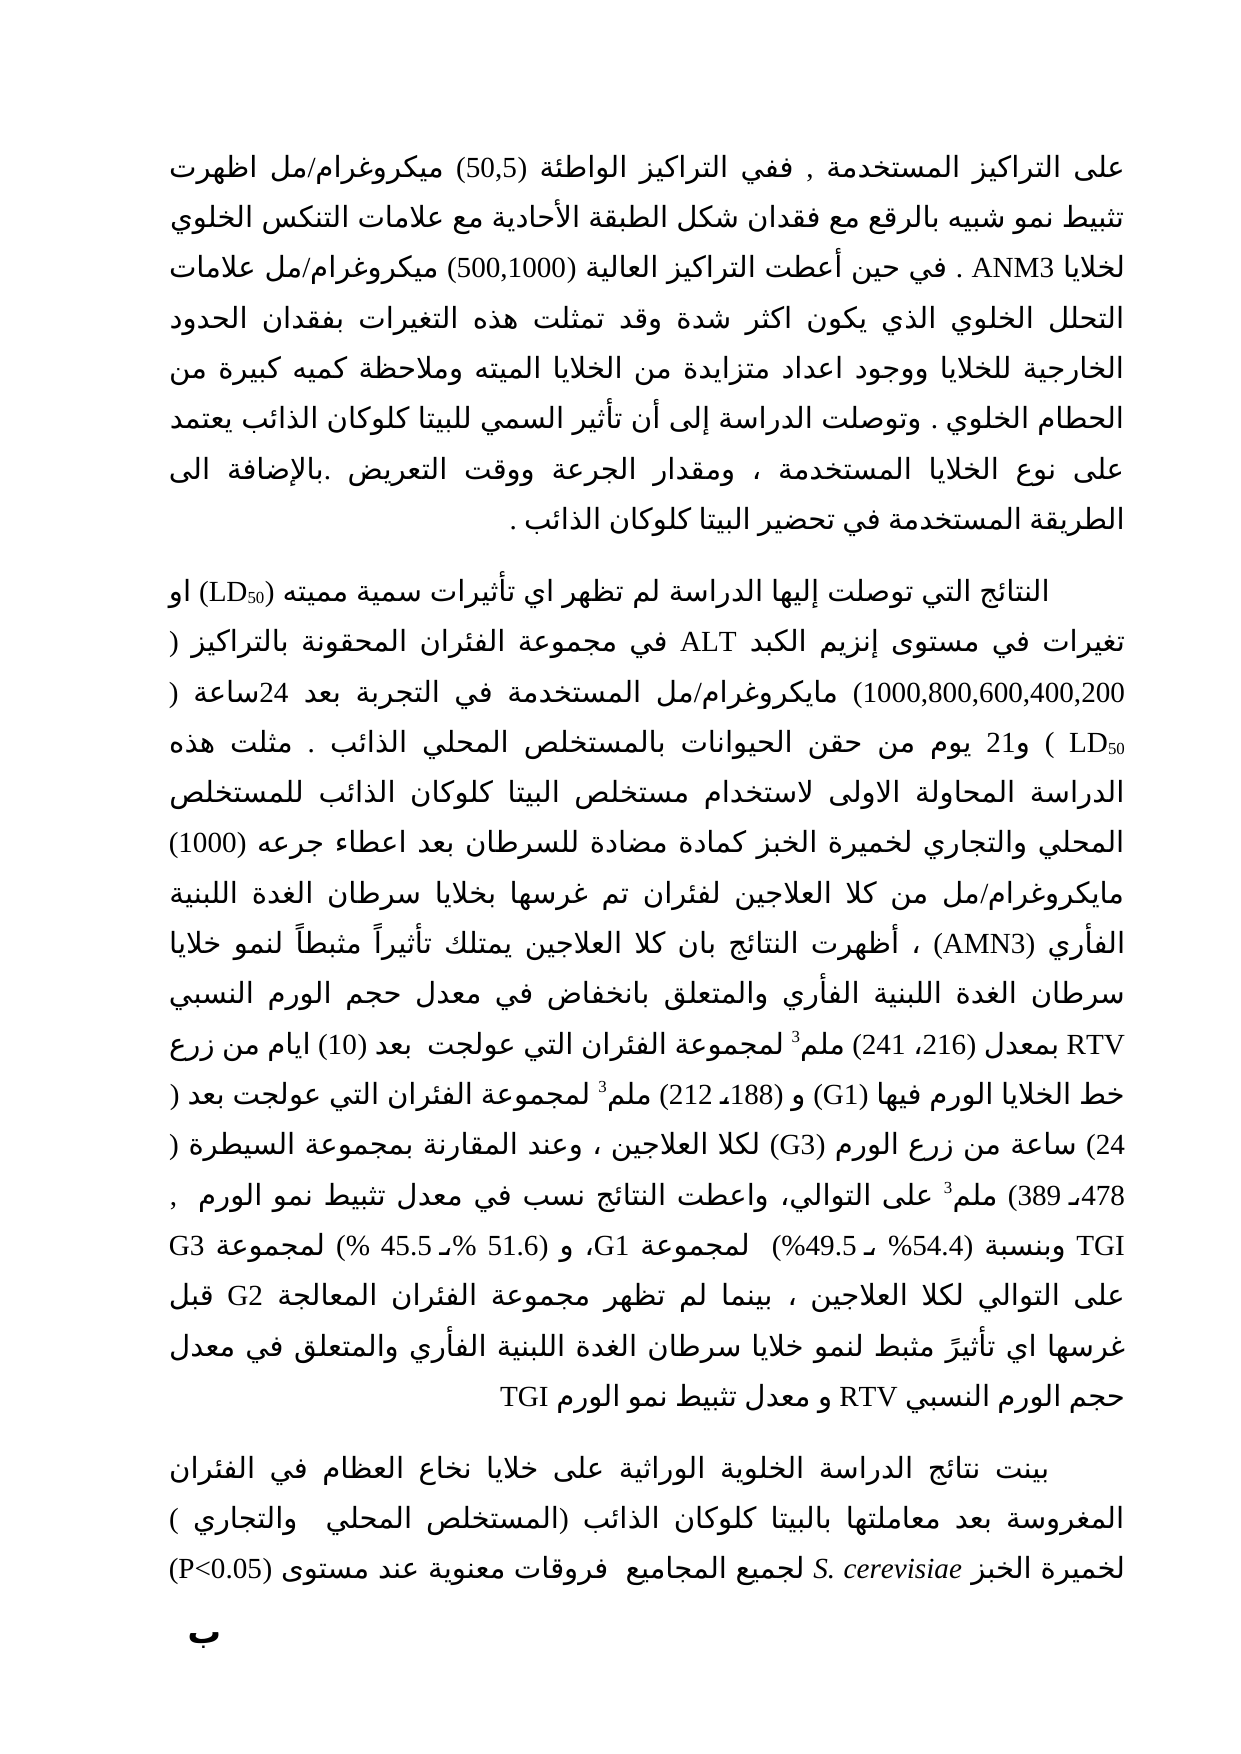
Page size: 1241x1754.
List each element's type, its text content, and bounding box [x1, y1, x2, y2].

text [169, 150, 1125, 536]
text النتائج التي توصلت إليها الدراسة لم تظهر اي تأثيرات سمية مميته (LD50) او تغيرات في مستوى إنزيم الكبد ALT في مجموعة الفئران المحقونة بالتراكيز (1000,800,600,400,200) مايكروغرام/مل المستخدمة في التجربة بعد 24ساعة (LD50 ) و21 يوم من حقن الحيوانات بالمستخلص المحلي الذائب . مثلت هذه الدراسة المحاولة الاولى لاستخدام مستخلص البيتا كلوكان الذائب للمستخلص المحلي والتجاري لخميرة الخبز كمادة مضادة للسرطان بعد اعطاء جرعه (1000) مايكروغرام/مل من كلا العلاجين لفئران تم غرسها بخلايا سرطان الغدة اللبنية الفأري (AMN3) ، أظهرت النتائج بان كلا العلاجين يمتلك تأثيراً مثبطاً لنمو خلايا سرطان الغدة اللبنية الفأري والمتعلق بانخفاض في معدل حجم الورم النسبي RTV بمعدل (216، 241) ملم3 لمجموعة الفئران التي عولجت بعد (10) ايام من زرع خط الخلايا الورم فيها (G1) و (188، 212) ملم3 لمجموعة الفئران التي عولجت بعد (24) ساعة من زرع الورم (G3) لكلا العلاجين ، وعند المقارنة بمجموعة السيطرة (478، 389) ملم3 على التوالي، واعطت النتائج نسب في معدل تثبيط نمو الورم , TGI وبنسبة (54.4% ، 49.5%) لمجموعة G1، و (51.6 %، 45.5 %) لمجموعة G3 على التوالي لكلا العلاجين ، بينما لم تظهر مجموعة الفئران المعالجة G2 قبل غرسها اي تأثيرً مثبط لنمو خلايا سرطان الغدة اللبنية الفأري والمتعلق في معدل حجم الورم النسبي RTV و معدل تثبيط نمو الورم TGI [169, 574, 1125, 1413]
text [169, 1451, 1125, 1585]
